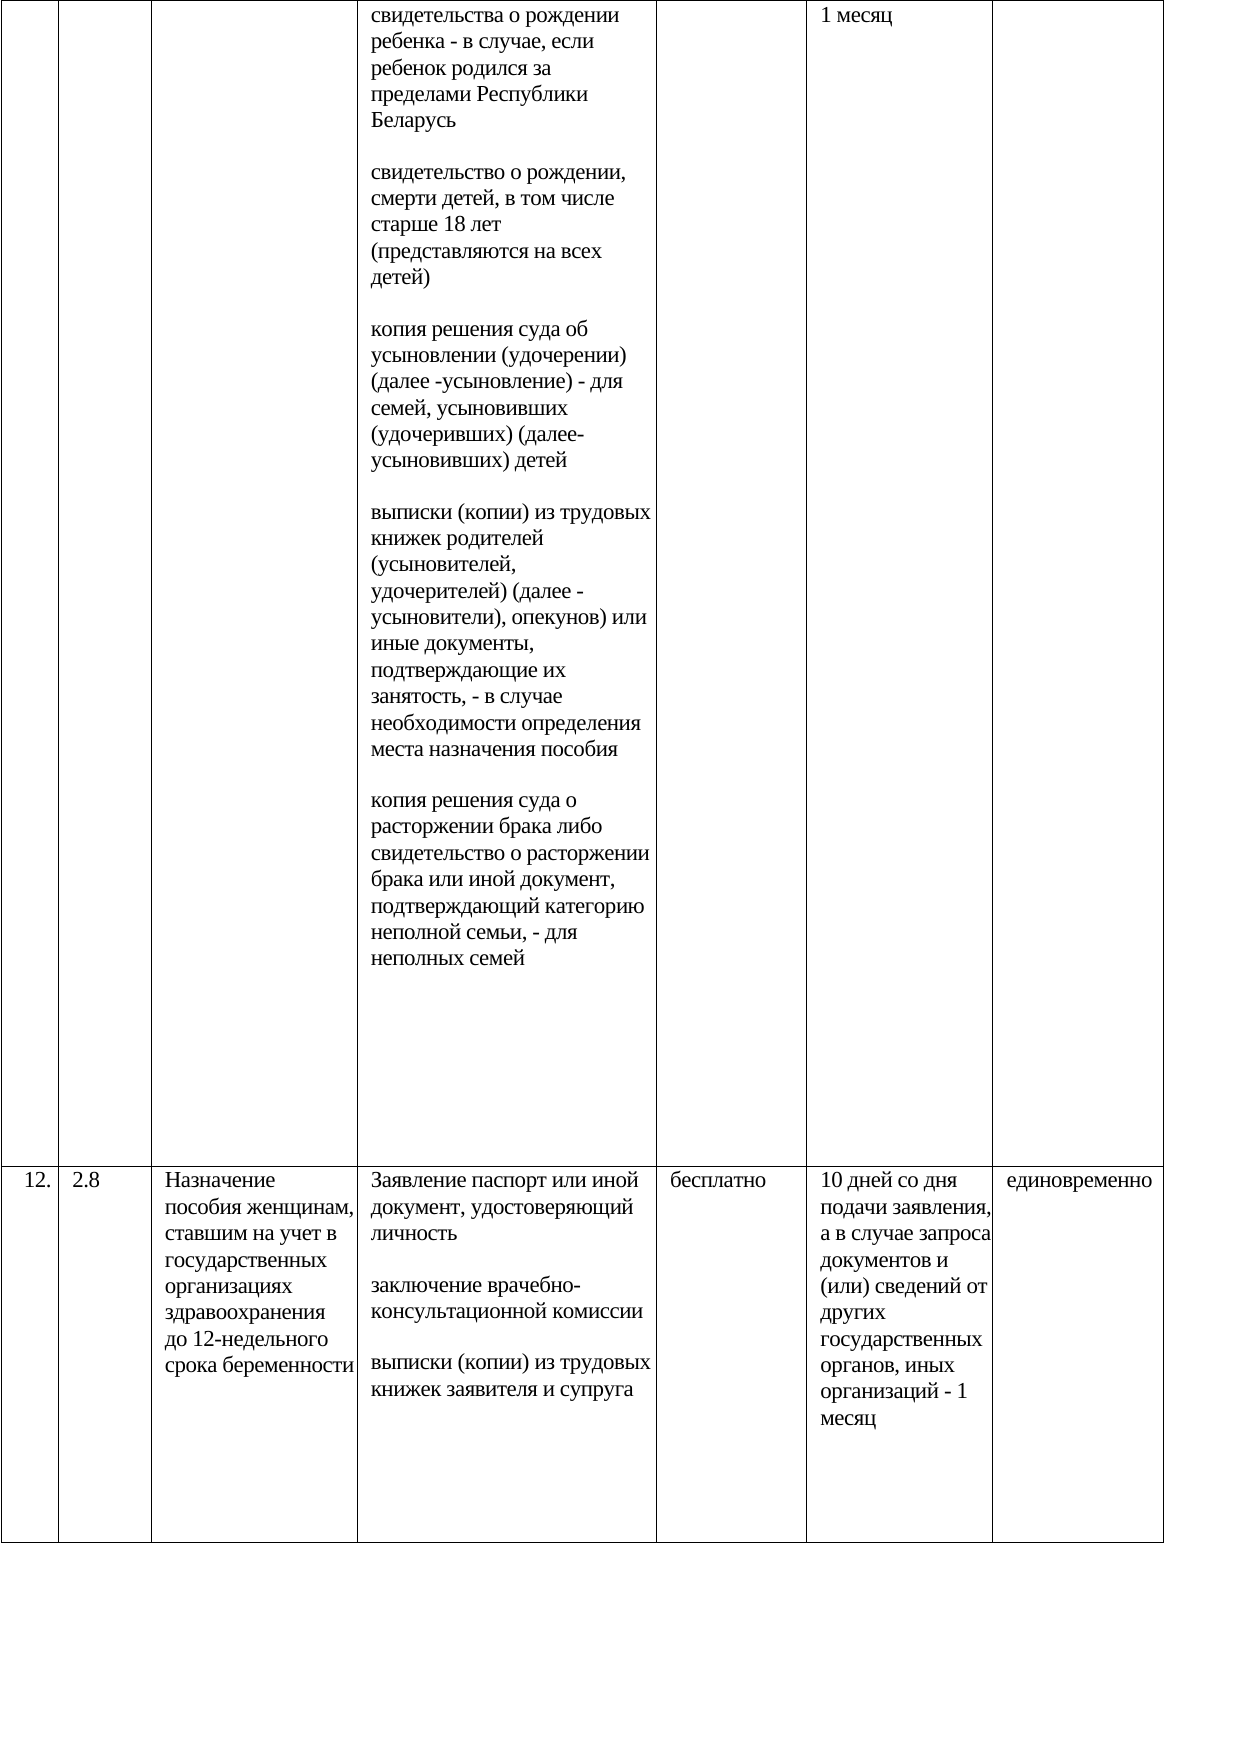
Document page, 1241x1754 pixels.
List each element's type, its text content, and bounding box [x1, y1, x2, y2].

table_header [152, 1, 357, 1166]
table_cell бесплатно [657, 1167, 806, 1542]
table_cell Заявление паспорт или иной документ, удостоверяющий личность заключение врачебно- консультационной комиссии выписки (копии) из трудовых книжек заявителя и супруга [358, 1167, 656, 1542]
table_header [657, 1, 806, 1166]
table_header [59, 1, 151, 1166]
table_cell 10 дней со дня подачи заявления, а в случае запроса документов и (или) сведений от других государственных органов, иных организаций - 1 месяц [807, 1167, 992, 1542]
table_cell 2.8 [59, 1167, 151, 1542]
table_cell единовременно [993, 1167, 1163, 1542]
table_header 1 месяц [807, 1, 992, 1166]
table_header свидетельства о рождении ребенка - в случае, если ребенок родился за пределами Республики Беларусь свидетельство о рождении, смерти детей, в том числе старше 18 лет (представляются на всех детей) копия решения суда об усыновлении (удочерении) (далее -усыновление) - для семей, усыновивших (удочеривших) (далее- усыновивших) детей выписки (копии) из трудовых книжек родителей (усыновителей, удочерителей) (далее - усыновители), опекунов) или иные документы, подтверждающие их занятость, - в случае необходимости определения места назначения пособия копия решения суда о расторжении брака либо свидетельство о расторжении брака или иной документ, подтверждающий категорию неполной семьи, - для неполных семей [358, 1, 656, 1166]
table_header [2, 1, 58, 1166]
table_cell Назначение пособия женщинам, ставшим на учет в государственных организациях здравоохранения до 12-недельного срока беременности [152, 1167, 357, 1542]
table_cell 12. [2, 1167, 58, 1542]
table_header [993, 1, 1163, 1166]
